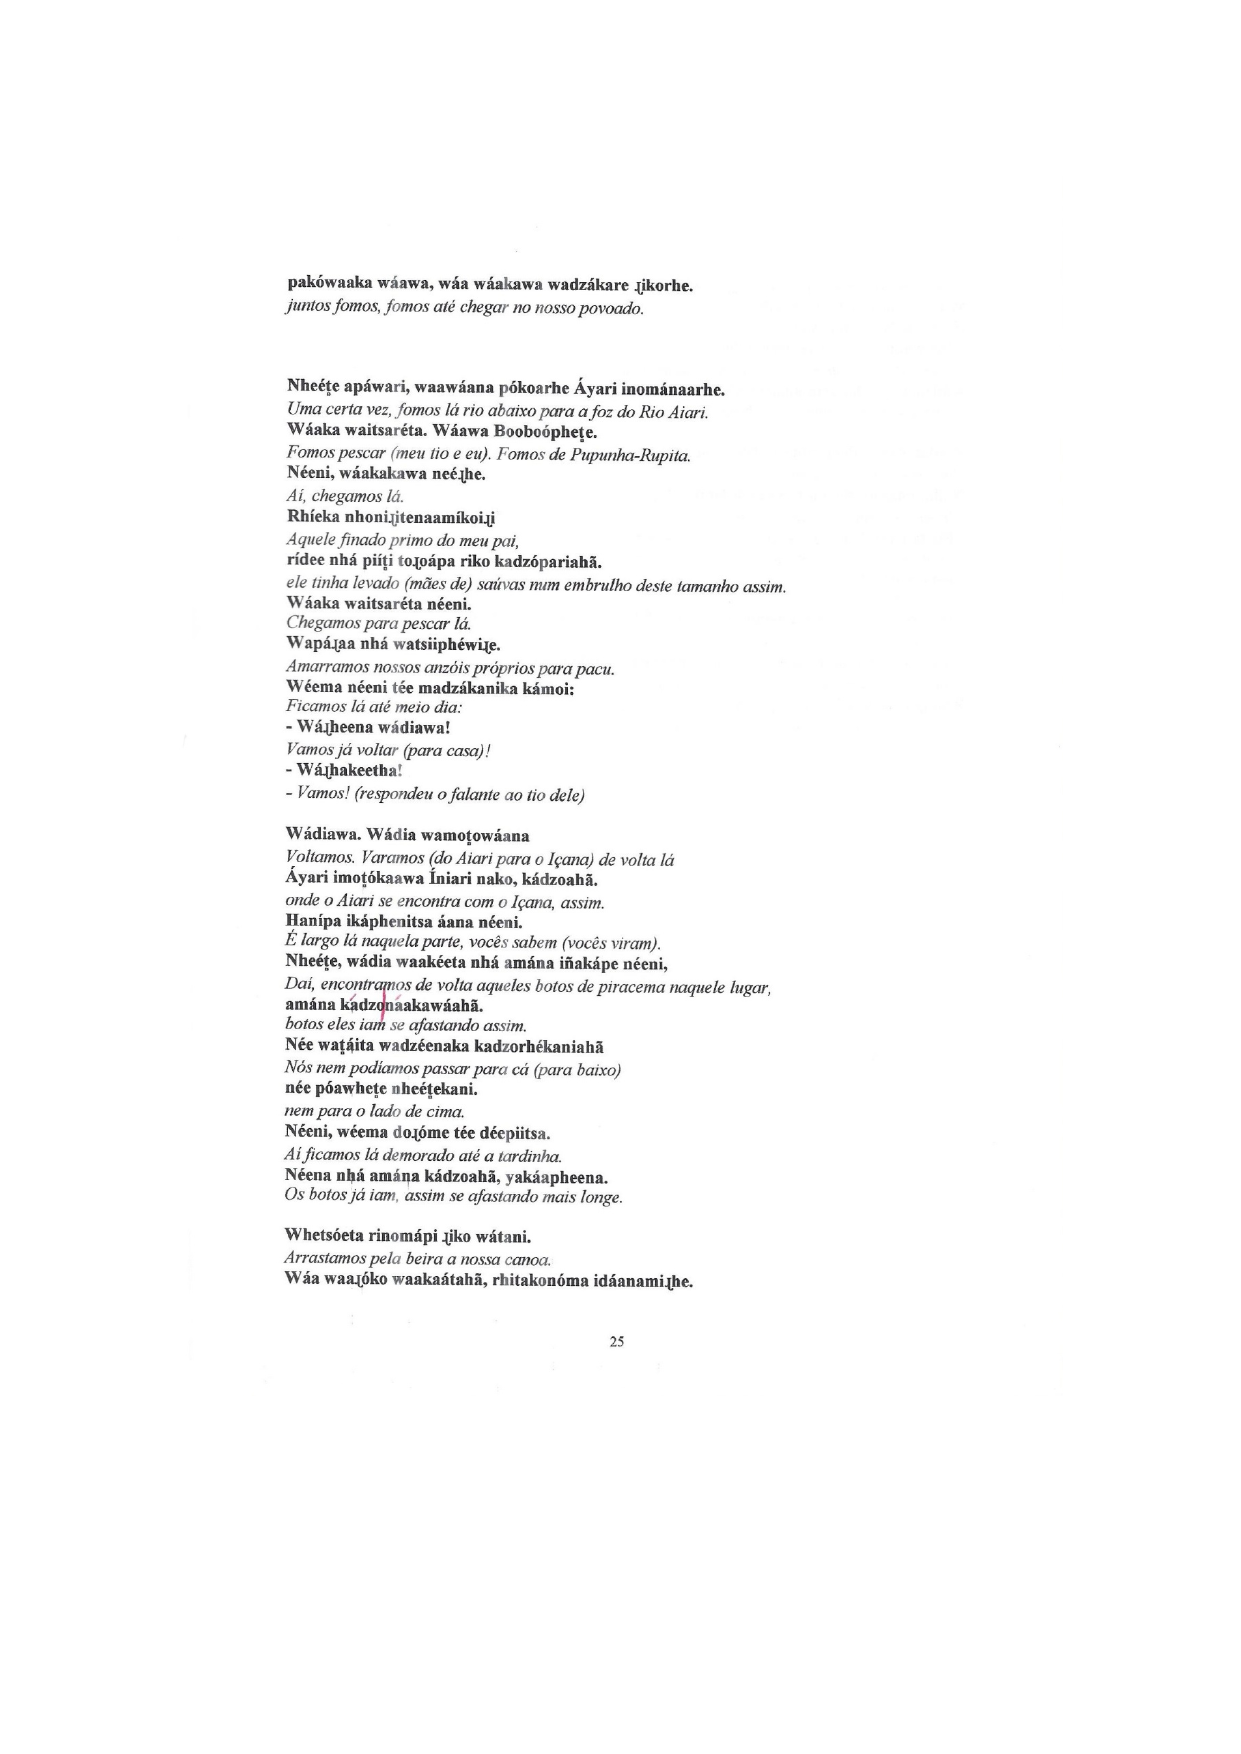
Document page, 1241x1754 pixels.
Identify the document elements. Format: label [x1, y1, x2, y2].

picture [177, 176, 1063, 1396]
